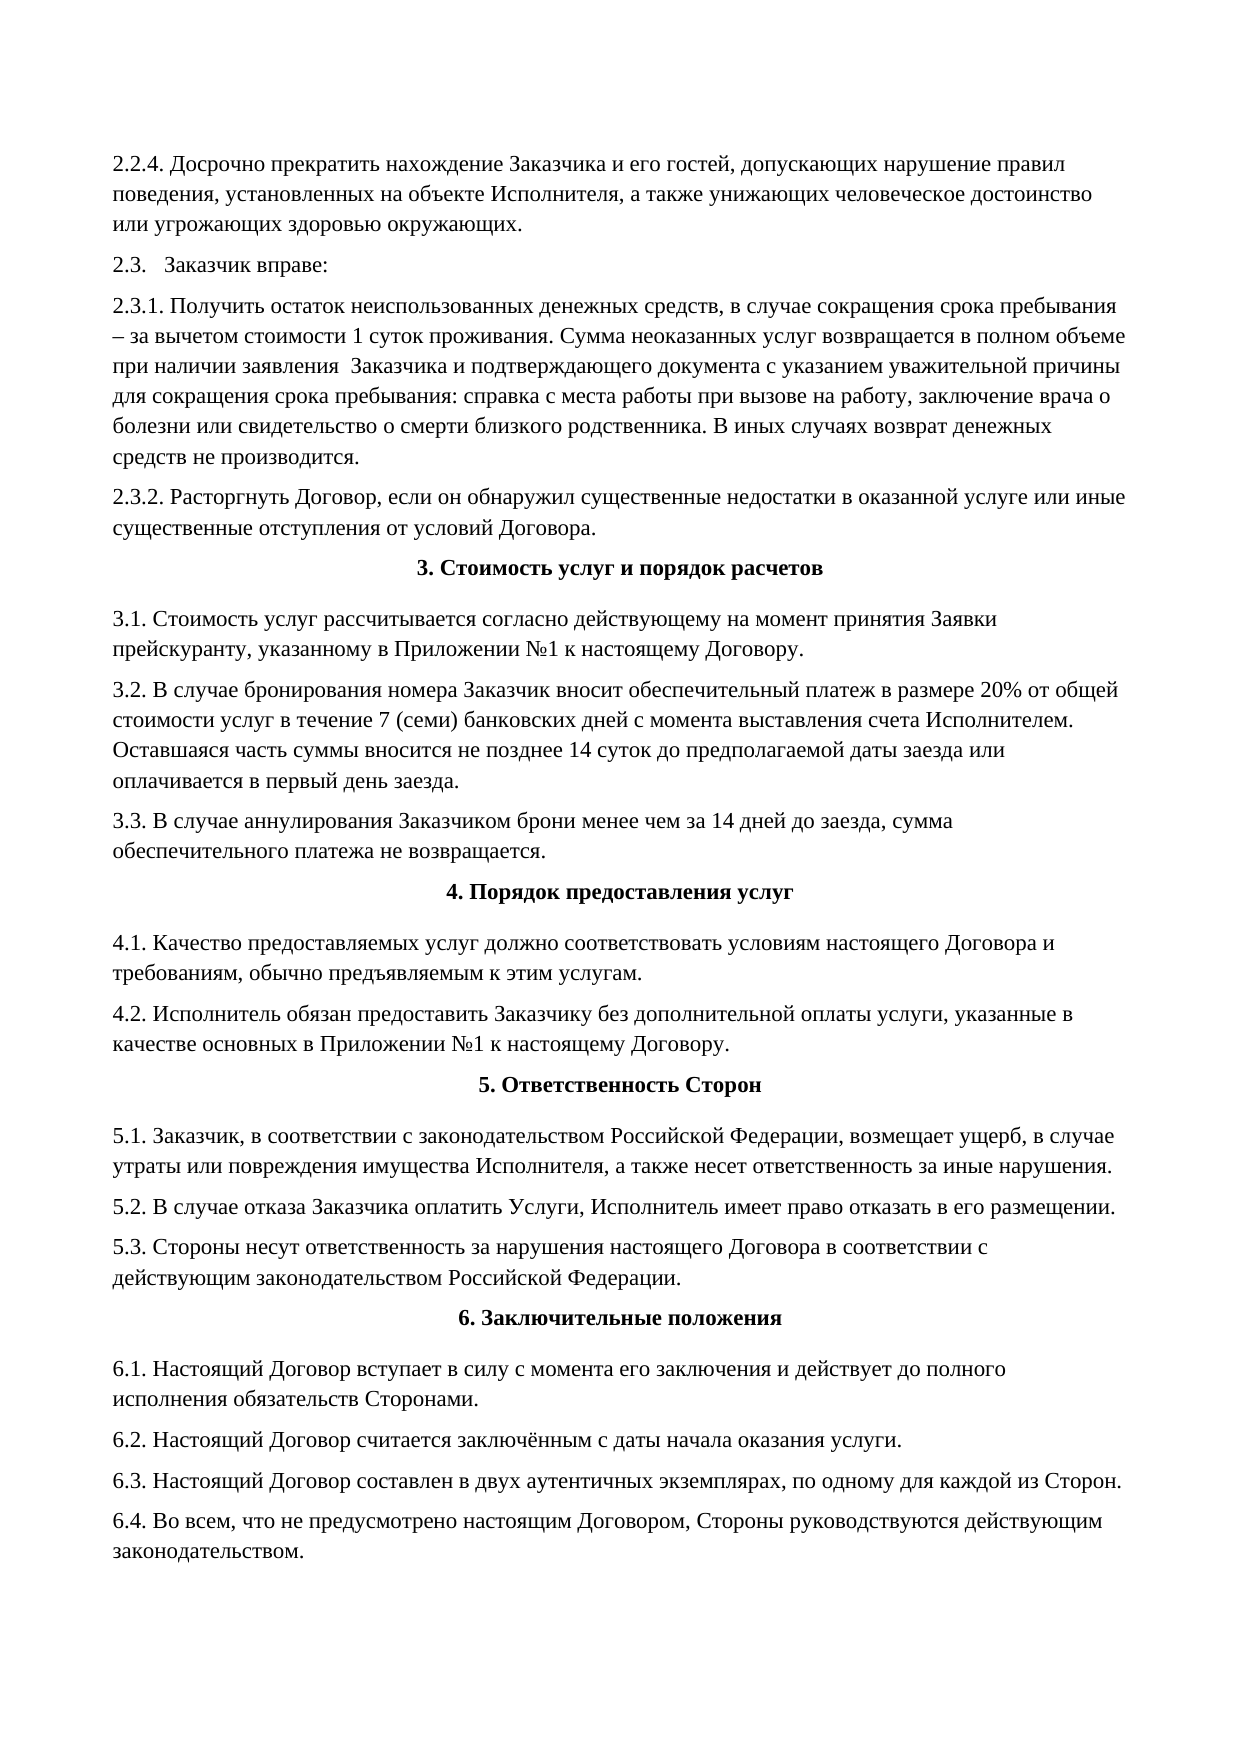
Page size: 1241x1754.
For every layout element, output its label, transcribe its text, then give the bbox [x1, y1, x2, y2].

text 4.2. Исполнитель обязан предоставить Заказчику без дополнительной оплаты услуги, указанные в качестве основных в Приложении №1 к настоящему Договору. [112, 1000, 1128, 1057]
text 6.2. Настоящий Договор считается заключённым с даты начала оказания услуги. [112, 1426, 1128, 1452]
text 5.3. Стороны несут ответственность за нарушения настоящего Договора в соответствии с действующим законодательством Российской Федерации. [112, 1233, 1128, 1290]
text 3. Стоимость услуг и порядок расчетов [112, 554, 1128, 581]
text 2.2.4. Досрочно прекратить нахождение Заказчика и его гостей, допускающих нарушение правил поведения, установленных на объекте Исполнителя, а также унижающих человеческое достоинство или угрожающих здоровью окружающих. [112, 150, 1128, 237]
text 2.3.1. Получить остаток неиспользованных денежных средств, в случае сокращения срока пребывания – за вычетом стоимости 1 суток проживания. Сумма неоказанных услуг возвращается в полном объеме при наличии заявления Заказчика и подтверждающего документа с указанием уважительной причины для сокращения срока пребывания: справка с места работы при вызове на работу, заключение врача о болезни или свидетельство о смерти близкого родственника. В иных случаях возврат денежных средств не производится. [112, 292, 1128, 469]
text 6.4. Во всем, что не предусмотрено настоящим Договором, Стороны руководствуются действующим законодательством. [112, 1507, 1128, 1564]
text 5. Ответственность Сторон [112, 1071, 1128, 1097]
text 5.1. Заказчик, в соответствии с законодательством Российской Федерации, возмещает ущерб, в случае утраты или повреждения имущества Исполнителя, а также несет ответственность за иные нарушения. [112, 1122, 1128, 1178]
text 6. Заключительные положения [112, 1304, 1128, 1331]
text 5.2. В случае отказа Заказчика оплатить Услуги, Исполнитель имеет право отказать в его размещении. [112, 1193, 1128, 1219]
text 6.3. Настоящий Договор составлен в двух аутентичных экземплярах, по одному для каждой из Сторон. [112, 1467, 1128, 1493]
text 2.3.2. Расторгнуть Договор, если он обнаружил существенные недостатки в оказанной услуге или иные существенные отступления от условий Договора. [112, 483, 1128, 540]
text 3.2. В случае бронирования номера Заказчик вносит обеспечительный платеж в размере 20% от общей стоимости услуг в течение 7 (семи) банковских дней с момента выставления счета Исполнителем. Оставшаяся часть суммы вносится не позднее 14 суток до предполагаемой даты заезда или оплачивается в первый день заезда. [112, 676, 1128, 793]
text 3.1. Стоимость услуг рассчитывается согласно действующему на момент принятия Заявки прейскуранту, указанному в Приложении №1 к настоящему Договору. [112, 605, 1128, 662]
text 6.1. Настоящий Договор вступает в силу с момента его заключения и действует до полного исполнения обязательств Сторонами. [112, 1355, 1128, 1412]
text 3.3. В случае аннулирования Заказчиком брони менее чем за 14 дней до заезда, сумма обеспечительного платежа не возвращается. [112, 807, 1128, 864]
text 4. Порядок предоставления услуг [112, 878, 1128, 904]
text 4.1. Качество предоставляемых услуг должно соответствовать условиям настоящего Договора и требованиям, обычно предъявляемым к этим услугам. [112, 929, 1128, 986]
text 2.3. Заказчик вправе: [112, 251, 1128, 277]
